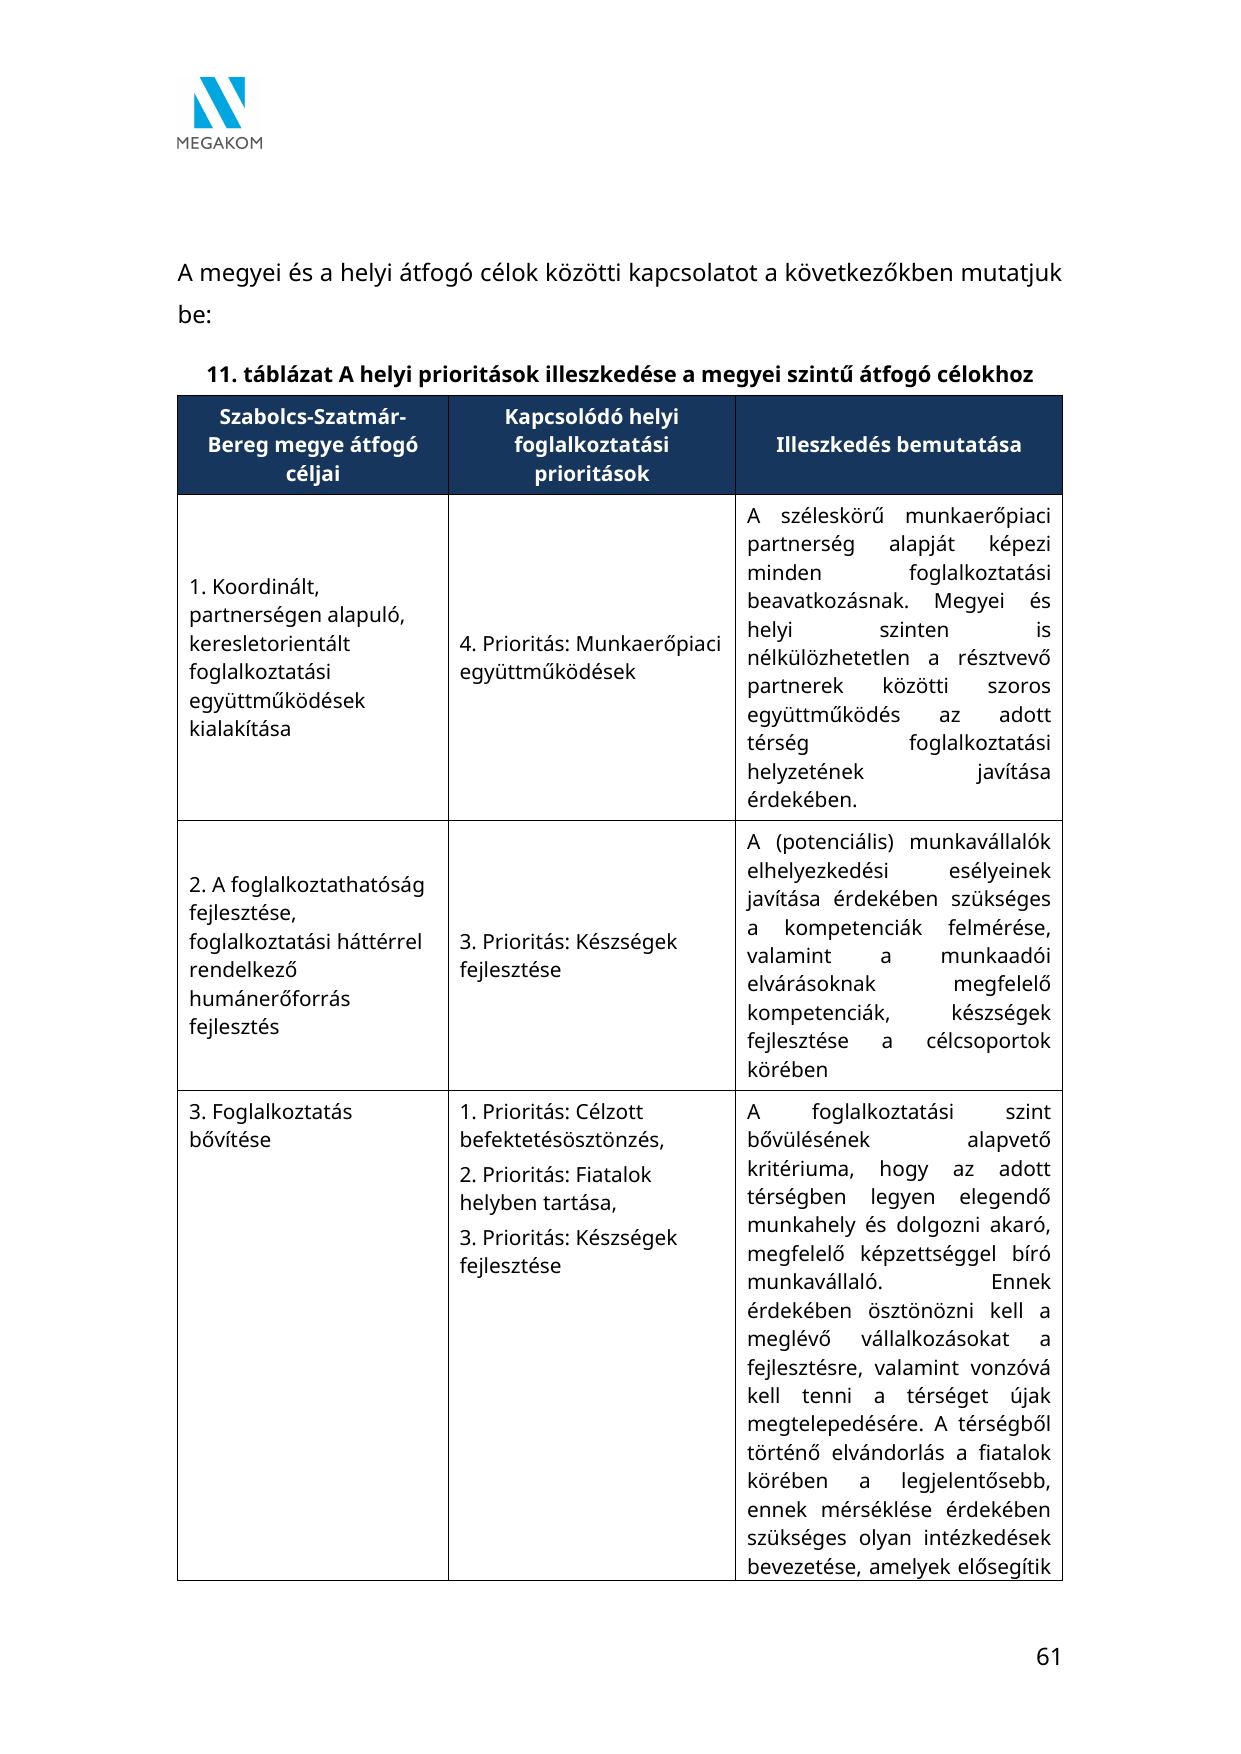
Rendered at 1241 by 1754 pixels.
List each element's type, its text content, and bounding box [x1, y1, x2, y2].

table_cell A (potenciális) munkavállalók elhelyezkedési esélyeinek javítása érdekében szükséges a kompetenciák felmérése, valamint a munkaadói elvárásoknak megfelelő kompetenciák, készségek fejlesztése a célcsoportok körében [736, 821, 1062, 1089]
table_header Szabolcs-Szatmár-Bereg megye átfogó céljai [178, 396, 448, 494]
table_cell 3. Foglalkoztatás bővítése [178, 1091, 448, 1580]
table_header Illeszkedés bemutatása [736, 396, 1062, 494]
table_header Kapcsolódó helyi foglalkoztatási prioritások [449, 396, 735, 494]
text 11. táblázat A helyi prioritások illeszkedése a megyei szintű átfogó célokhoz [177, 359, 1063, 388]
text A megyei és a helyi átfogó célok közötti kapcsolatot a következőkben mutatjuk be: [177, 255, 1063, 330]
table_cell 1. Koordinált, partnerségen alapuló, keresletorientált foglalkoztatási együttműködések kialakítása [178, 495, 448, 820]
table_cell A széleskörű munkaerőpiaci partnerség alapját képezi minden foglalkoztatási beavatkozásnak. Megyei és helyi szinten is nélkülözhetetlen a résztvevő partnerek közötti szoros együttműködés az adott térség foglalkoztatási helyzetének javítása érdekében. [736, 495, 1062, 820]
table_cell 4. Prioritás: Munkaerőpiaci együttműködések [449, 495, 735, 820]
table_cell 1. Prioritás: Célzott befektetésösztönzés, 2. Prioritás: Fiatalok helyben tartása, 3. Prioritás: Készségek fejlesztése [449, 1091, 735, 1580]
table_cell 2. A foglalkoztathatóság fejlesztése, foglalkoztatási háttérrel rendelkező humánerőforrás fejlesztés [178, 821, 448, 1089]
picture [177, 77, 262, 149]
table_cell 3. Prioritás: Készségek fejlesztése [449, 821, 735, 1089]
